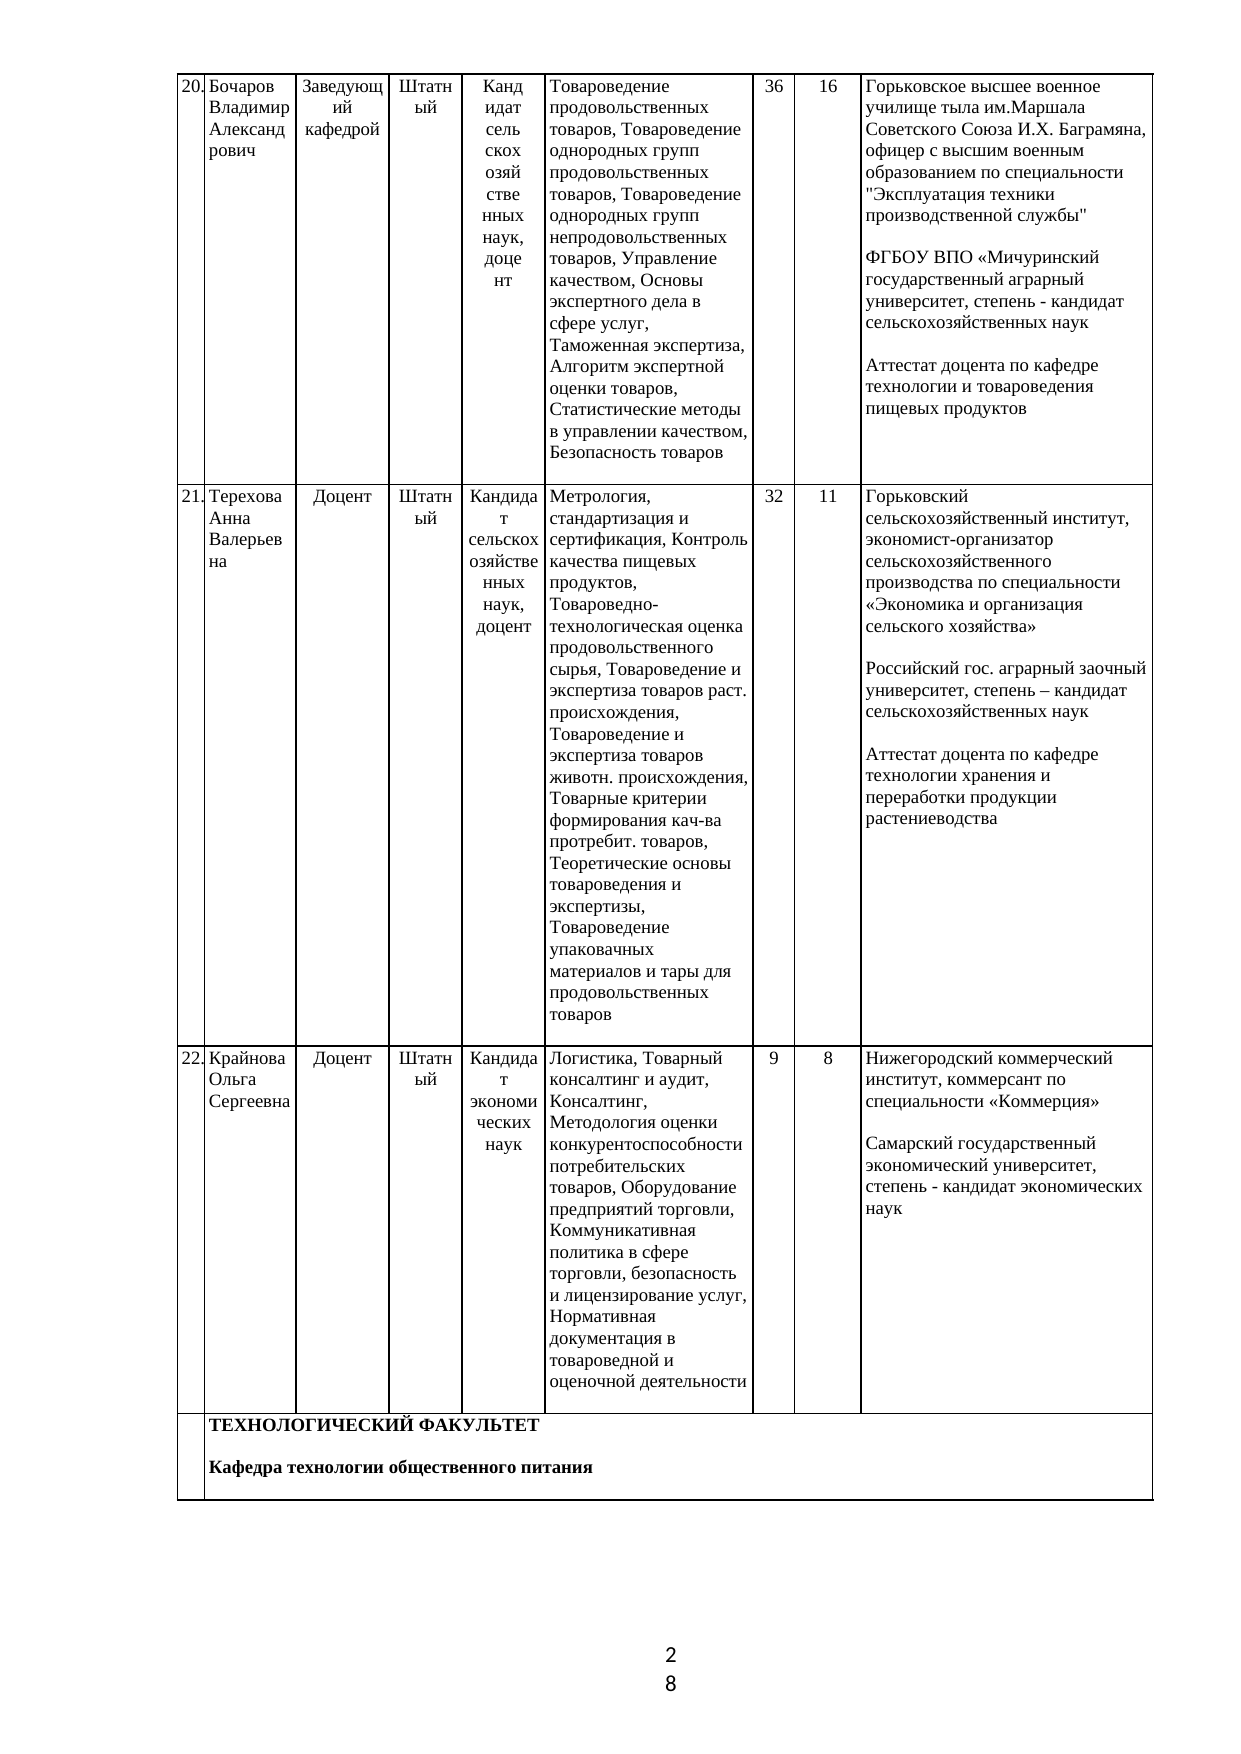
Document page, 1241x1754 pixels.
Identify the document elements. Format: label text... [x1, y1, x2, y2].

table_cell Доцент [297, 485, 388, 1045]
table_cell Метрология, стандартизация и сертификация, Контроль качества пищевых продуктов, Товароведно- технологическая оценка продовольственного сырья, Товароведение и экспертиза товаров раст. происхождения, Товароведение и экспертиза товаров животн. происхождения, Товарные критерии формирования кач-ва протребит. товаров, Теоретические основы товароведения и экспертизы, Товароведение упаковачных материалов и тары для продовольственных товаров [546, 485, 752, 1045]
table_cell Горьковский сельскохозяйственный институт, экономист-организатор сельскохозяйственного производства по специальности «Экономика и организация сельского хозяйства» Российский гос. аграрный заочный университет, степень – кандидат сельскохозяйственных наук Аттестат доцента по кафедре технологии хранения и переработки продукции растениеводства [862, 485, 1152, 1045]
table_cell Товароведение продовольственных товаров, Товароведение однородных групп продовольственных товаров, Товароведение однородных групп непродовольственных товаров, Управление качеством, Основы экспертного дела в сфере услуг, Таможенная экспертиза, Алгоритм экспертной оценки товаров, Статистические методы в управлении качеством, Безопасность товаров [546, 75, 752, 484]
table_cell Доцент [297, 1047, 388, 1412]
table_cell Бочаров Владимир Александрович [205, 75, 295, 484]
table_cell [178, 1414, 204, 1499]
table_cell Логистика, Товарный консалтинг и аудит, Консалтинг, Методология оценки конкурентоспособности потребительских товаров, Оборудование предприятий торговли, Коммуникативная политика в сфере торговли, безопасность и лицензирование услуг, Нормативная документация в товароведной и оценочной деятельности [546, 1047, 752, 1412]
table_cell [178, 485, 204, 1045]
table_cell [178, 1047, 204, 1412]
table_cell 11 [795, 485, 860, 1045]
table_cell 32 [754, 485, 794, 1045]
table_cell Кандидат сельскохозяйственных наук, доцент [463, 485, 544, 1045]
table_cell 16 [795, 75, 860, 484]
table_cell Крайнова Ольга Сергеевна [205, 1047, 295, 1412]
table_cell [178, 75, 204, 484]
table_cell Нижегородский коммерческий институт, коммерсант по специальности «Коммерция» Самарский государственный экономический университет, степень - кандидат экономических наук [862, 1047, 1152, 1412]
table_cell Штатный [390, 1047, 461, 1412]
table_cell ТЕХНОЛОГИЧЕСКИЙ ФАКУЛЬТЕТ Кафедра технологии общественного питания [205, 1414, 1152, 1499]
table_cell Кандидат сельскохозяйственных наук, доцент [463, 75, 544, 484]
table_cell Горьковское высшее военное училище тыла им.Маршала Советского Союза И.Х. Баграмяна, офицер с высшим военным образованием по специальности "Эксплуатация техники производственной службы" ФГБОУ ВПО «Мичуринский государственный аграрный университет, степень - кандидат сельскохозяйственных наук Аттестат доцента по кафедре технологии и товароведения пищевых продуктов [862, 75, 1152, 484]
table_cell 9 [754, 1047, 794, 1412]
table_cell Заведующий кафедрой [297, 75, 388, 484]
table_cell 36 [754, 75, 794, 484]
table_cell Терехова Анна Валерьевна [205, 485, 295, 1045]
table_cell 8 [795, 1047, 860, 1412]
table_cell Штатный [390, 485, 461, 1045]
table_cell Кандидат экономических наук [463, 1047, 544, 1412]
table_cell Штатный [390, 75, 461, 484]
